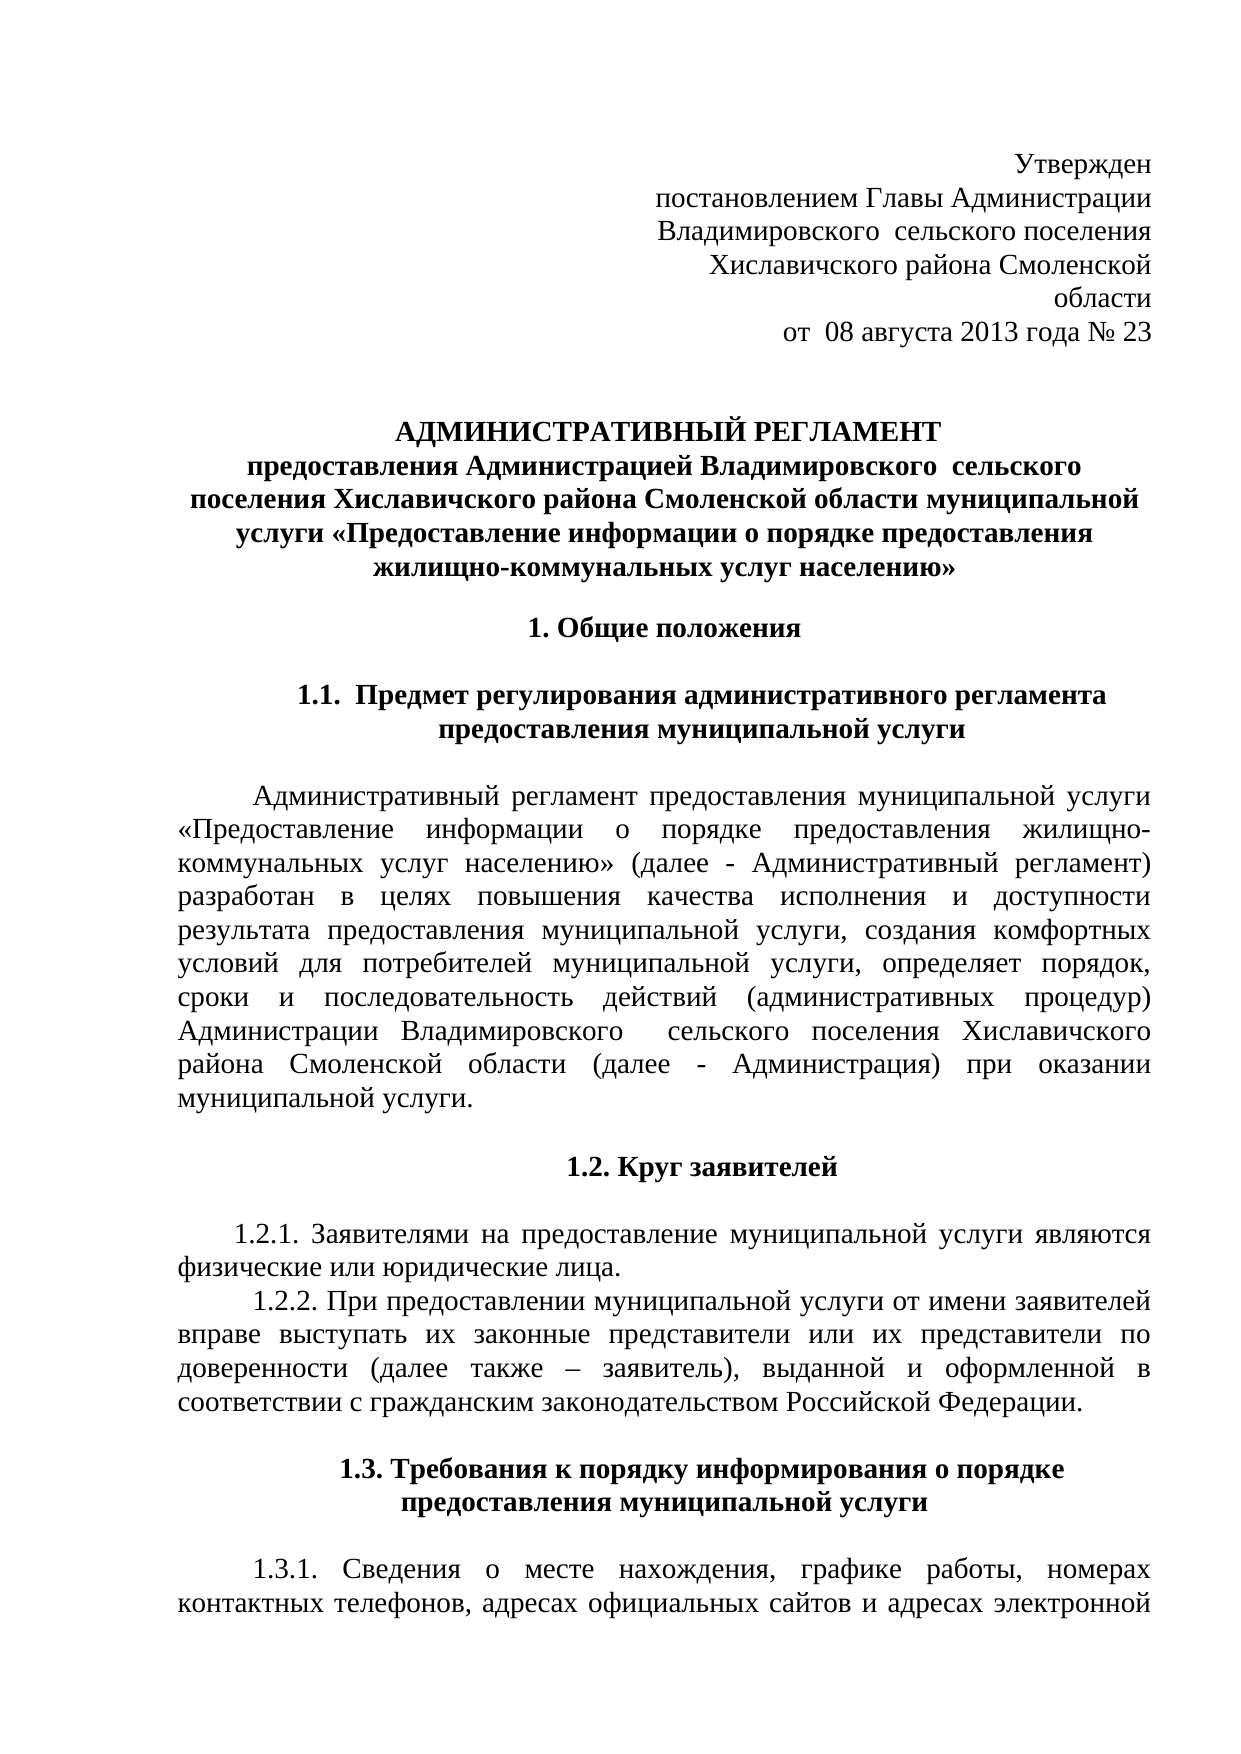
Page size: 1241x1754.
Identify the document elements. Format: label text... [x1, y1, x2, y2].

text 1.1. Предмет регулирования административного регламента [177, 677, 1152, 711]
text 1.2.2. При предоставлении муниципальной услуги от имени заявителей вправе выступать их законные представители или их представители по доверенности (далее также – заявитель), выданной и оформленной в соответствии с гражданским законодательством Российской Федерации. [177, 1283, 1152, 1417]
text постановлением Главы Администрации Владимировского сельского поселения [177, 180, 1152, 247]
text 1.3. Требования к порядку информирования о порядке предоставления муниципальной услуги [177, 1451, 1152, 1518]
text предоставления Администрацией Владимировского сельского поселения Хиславичского района Смоленской области муниципальной услуги «Предоставление информации о порядке предоставления жилищно-коммунальных услуг населению» [177, 448, 1152, 582]
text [177, 1551, 1152, 1618]
text 1.2. Круг заявителей [177, 1149, 1152, 1182]
text предоставления муниципальной услуги [177, 711, 1152, 744]
text АДМИНИСТРАТИВНЫЙ РЕГЛАМЕНТ [177, 414, 1152, 448]
text 1. Общие положения [177, 610, 1152, 644]
text от 08 августа 2013 года № 23 [177, 314, 1152, 347]
text 1.2.1. Заявителями на предоставление муниципальной услуги являются физические или юридические лица. [177, 1216, 1152, 1283]
text Утвержден [177, 146, 1152, 180]
text Административный регламент предоставления муниципальной услуги «Предоставление информации о порядке предоставления жилищно-коммунальных услуг населению» (далее - Административный регламент) разработан в целях повышения качества исполнения и доступности результата предоставления муниципальной услуги, создания комфортных условий для потребителей муниципальной услуги, определяет порядок, сроки и последовательность действий (административных процедур) Администрации Владимировского сельского поселения Хиславичского района Смоленской области (далее - Администрация) при оказании муниципальной услуги. [177, 778, 1152, 1113]
text Хиславичского района Смоленской области [177, 247, 1152, 314]
